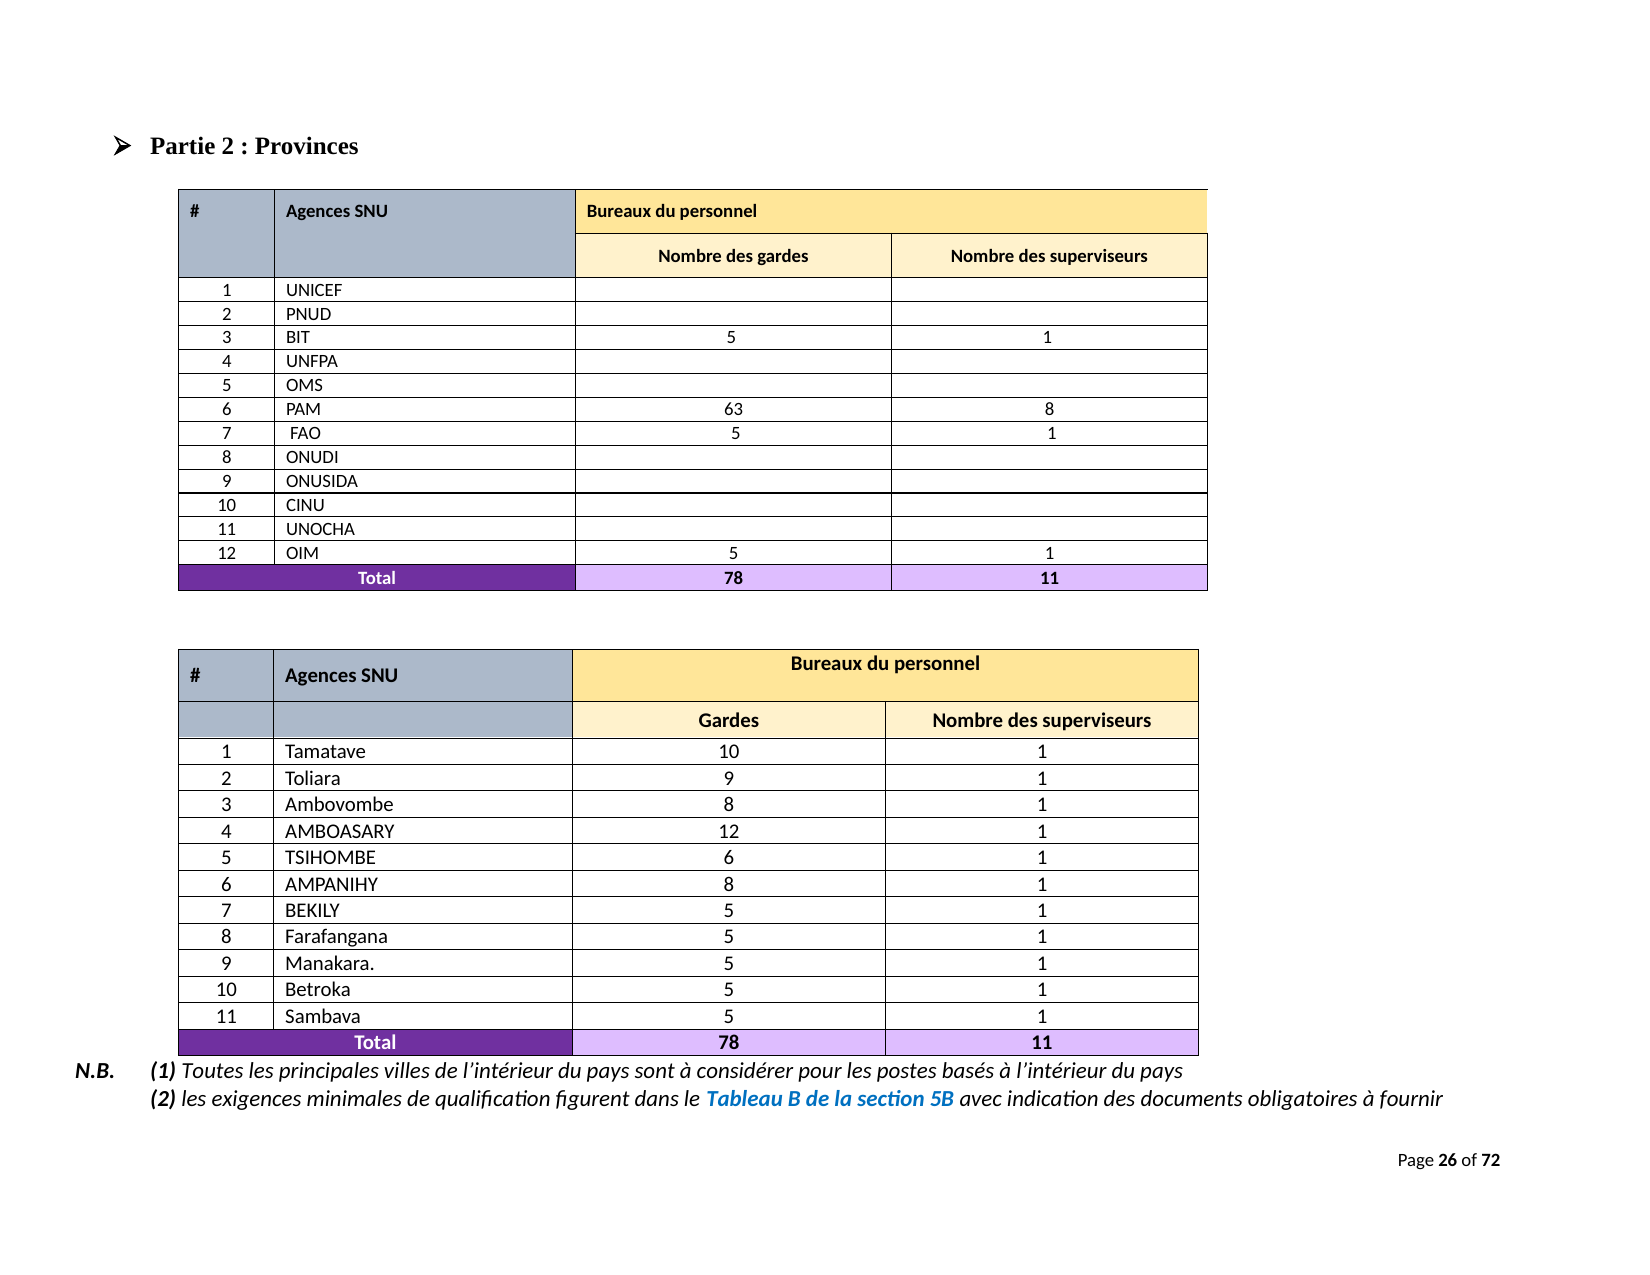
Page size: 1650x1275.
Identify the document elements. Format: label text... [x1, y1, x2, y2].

table_cell Nombre des gardes [576, 234, 891, 277]
table_header Bureaux du personnel [573, 650, 1198, 701]
table_cell 11 [179, 1003, 273, 1028]
table_cell 8 [179, 924, 273, 949]
table_cell [179, 233, 274, 277]
table_cell [576, 517, 891, 540]
table_cell Total [179, 1030, 572, 1055]
table_cell 11 [179, 517, 274, 540]
table_cell Farafangana [274, 924, 572, 949]
table_cell 1 [892, 422, 1207, 444]
table_cell 3 [179, 791, 273, 817]
table_cell 8 [573, 871, 885, 896]
table_cell 12 [573, 818, 885, 843]
table_cell 5 [573, 924, 885, 949]
table_cell UNICEF [275, 278, 575, 301]
table_cell Tamatave [274, 739, 572, 764]
table_cell 3 [179, 326, 274, 349]
table_cell [576, 302, 891, 325]
table_cell UNOCHA [275, 517, 575, 540]
table_cell 11 [892, 565, 1207, 590]
table_cell 1 [892, 326, 1207, 349]
table_cell Betroka [274, 977, 572, 1002]
table_cell 5 [573, 950, 885, 976]
table_header # [179, 650, 273, 701]
table_cell 2 [179, 302, 274, 325]
table_cell [576, 446, 891, 468]
table_cell OMS [275, 374, 575, 397]
table_cell 11 [886, 1030, 1198, 1055]
table_cell Toliara [274, 765, 572, 790]
table_cell [892, 517, 1207, 540]
table_cell [576, 350, 891, 373]
table_cell 6 [179, 398, 274, 421]
table_cell 8 [179, 446, 274, 468]
table_cell [892, 374, 1207, 397]
table_cell 5 [576, 326, 891, 349]
table_cell FAO [275, 422, 575, 444]
text (2) les exigences minimales de qualification figurent dans le Tableau B de la section 5B avec indication des documents obligatoires à fournir [75, 1084, 1500, 1112]
table_cell [892, 446, 1207, 468]
table_cell 4 [179, 350, 274, 373]
table_header # [179, 190, 274, 233]
table_cell Nombre des superviseurs [892, 234, 1207, 277]
table_cell 5 [179, 844, 273, 870]
table_cell Nombre des superviseurs [886, 702, 1198, 737]
table_cell 1 [886, 844, 1198, 870]
table_cell [274, 702, 572, 737]
table_cell 9 [179, 950, 273, 976]
table_cell OIM [275, 541, 575, 564]
table_header Bureaux du personnel [576, 190, 1207, 233]
table_cell 10 [179, 494, 274, 516]
table_cell 5 [576, 422, 891, 444]
table_cell 10 [179, 977, 273, 1002]
table_cell 9 [179, 470, 274, 492]
table_cell [892, 278, 1207, 301]
table_cell AMPANIHY [274, 871, 572, 896]
table_cell Total [179, 565, 575, 590]
table_cell 1 [886, 1003, 1198, 1028]
table_cell Ambovombe [274, 791, 572, 817]
table_cell 1 [179, 278, 274, 301]
table_header Agences SNU [275, 190, 575, 233]
table_cell [892, 302, 1207, 325]
table_cell 5 [573, 977, 885, 1002]
table_cell [892, 350, 1207, 373]
table_cell 7 [179, 422, 274, 444]
table_cell 5 [573, 897, 885, 923]
table_cell PAM [275, 398, 575, 421]
table_cell 1 [886, 739, 1198, 764]
table_cell [179, 702, 273, 737]
table_cell [576, 278, 891, 301]
table_cell 8 [573, 791, 885, 817]
table_cell Gardes [573, 702, 885, 737]
table_cell 78 [573, 1030, 885, 1055]
table_cell 63 [576, 398, 891, 421]
table_cell 1 [886, 977, 1198, 1002]
table_cell UNFPA [275, 350, 575, 373]
table_cell 78 [576, 565, 891, 590]
table_cell 10 [573, 739, 885, 764]
table_cell 5 [179, 374, 274, 397]
table_cell 1 [892, 541, 1207, 564]
table_cell 2 [179, 765, 273, 790]
text N.B. (1) Toutes les principales villes de l’intérieur du pays sont à considérer pour les postes basés à l’intérieur du pays [75, 1056, 1500, 1084]
table_cell CINU [275, 494, 575, 516]
table_cell Sambava [274, 1003, 572, 1028]
table_cell 5 [576, 541, 891, 564]
table_cell 1 [886, 924, 1198, 949]
list Partie 2 : Provinces [112, 131, 1500, 160]
table_cell TSIHOMBE [274, 844, 572, 870]
table_cell 1 [886, 897, 1198, 923]
table_cell AMBOASARY [274, 818, 572, 843]
table_cell [576, 494, 891, 516]
table_cell 7 [179, 897, 273, 923]
table_cell 9 [573, 765, 885, 790]
table_cell BIT [275, 326, 575, 349]
table_cell 8 [892, 398, 1207, 421]
table_cell ONUDI [275, 446, 575, 468]
table_cell [576, 470, 891, 492]
table_cell [892, 494, 1207, 516]
table_cell [576, 374, 891, 397]
table_cell 4 [179, 818, 273, 843]
table_cell 12 [179, 541, 274, 564]
table_cell [892, 470, 1207, 492]
table_cell 1 [886, 818, 1198, 843]
table_cell [275, 233, 575, 277]
table_cell ONUSIDA [275, 470, 575, 492]
table_cell 1 [886, 765, 1198, 790]
table_header Agences SNU [274, 650, 572, 701]
table_cell 6 [179, 871, 273, 896]
table_cell BEKILY [274, 897, 572, 923]
table_cell 6 [573, 844, 885, 870]
table_cell Manakara. [274, 950, 572, 976]
table_cell 1 [886, 791, 1198, 817]
table_cell 5 [573, 1003, 885, 1028]
table_cell PNUD [275, 302, 575, 325]
table_cell 1 [886, 950, 1198, 976]
table_cell 1 [886, 871, 1198, 896]
table_cell 1 [179, 739, 273, 764]
